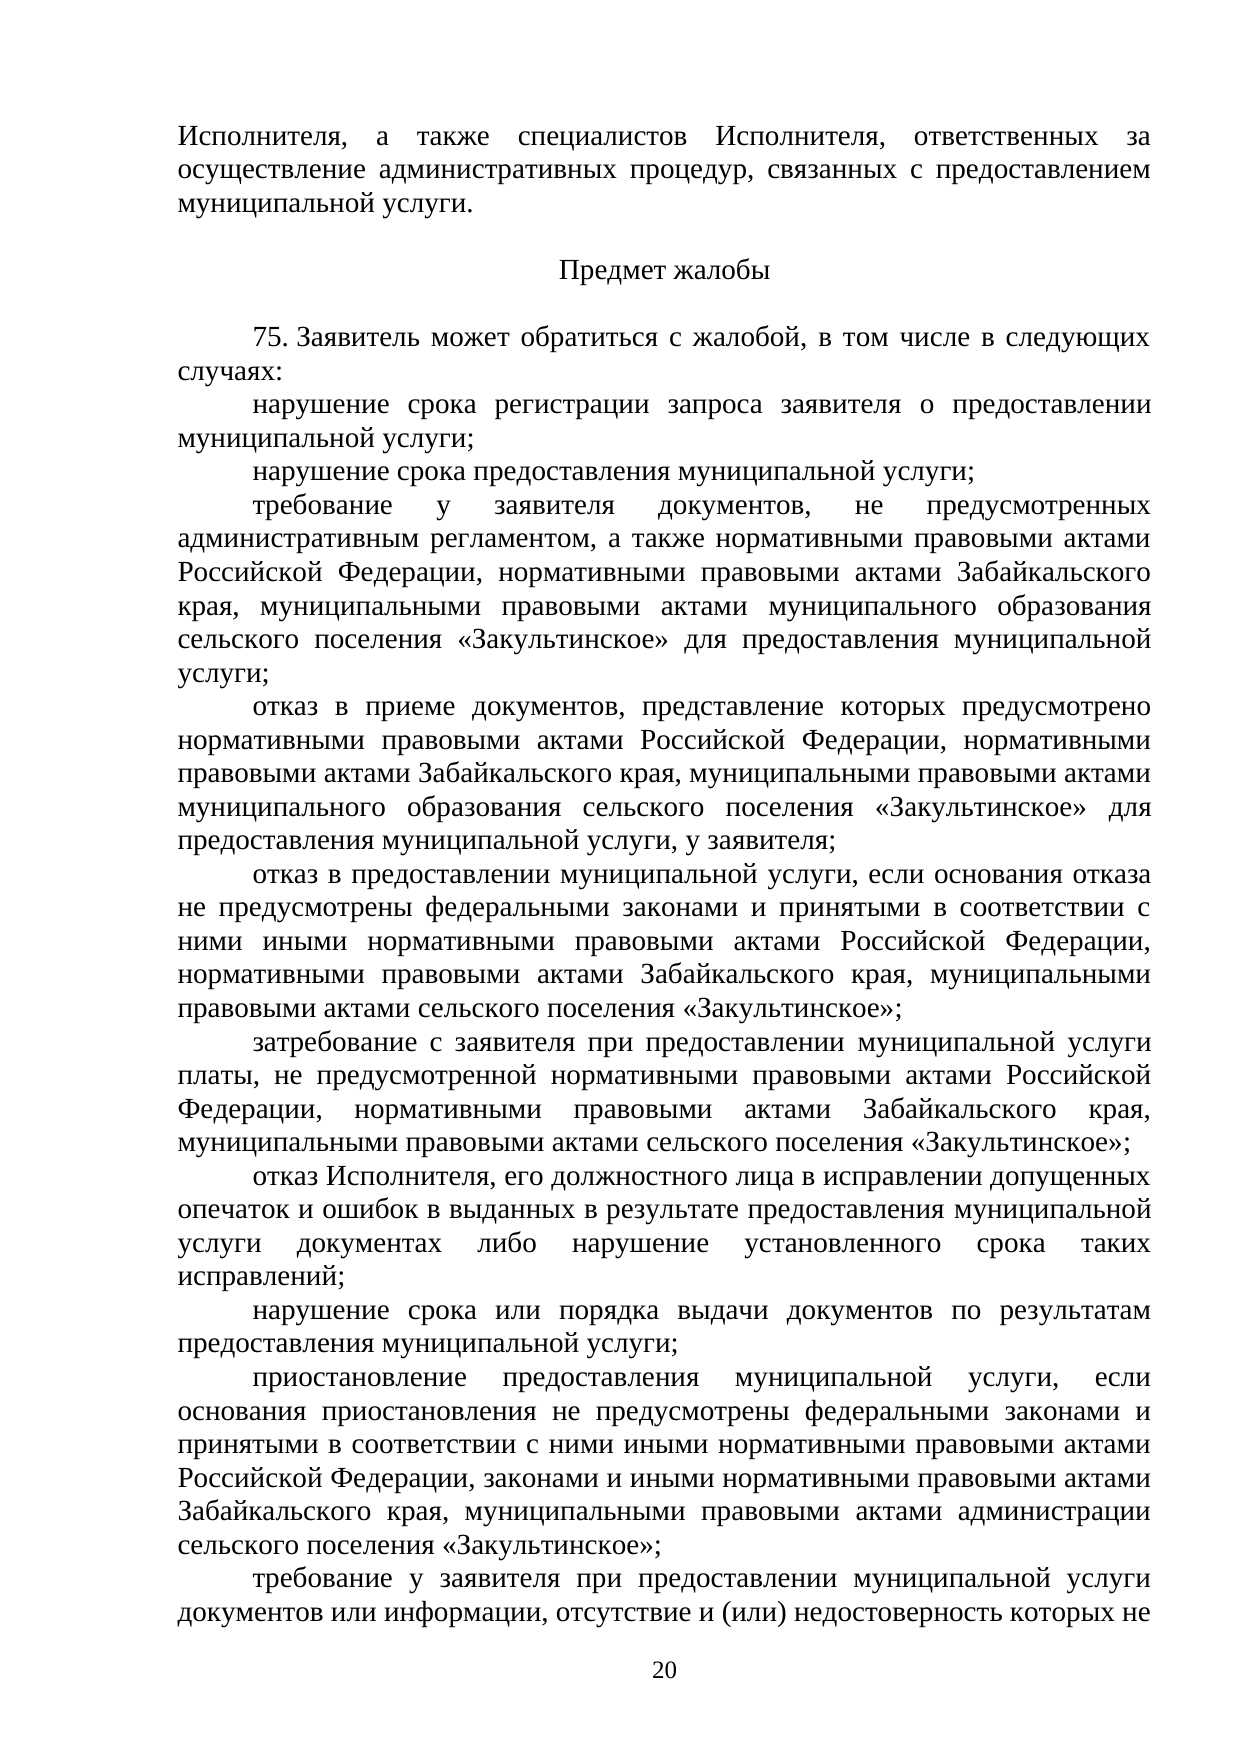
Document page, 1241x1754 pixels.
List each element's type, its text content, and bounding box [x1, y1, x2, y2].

text отказ в приеме документов, представление которых предусмотрено нормативными правовыми актами Российской Федерации, нормативными правовыми актами Забайкальского края, муниципальными правовыми актами муниципального образования сельского поселения «Закультинское» для предоставления муниципальной услуги, у заявителя; [177, 688, 1152, 856]
text нарушение срока регистрации запроса заявителя о предоставлении муниципальной услуги; [177, 386, 1152, 453]
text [177, 118, 1152, 219]
text нарушение срока или порядка выдачи документов по результатам предоставления муниципальной услуги; [177, 1292, 1152, 1359]
text Предмет жалобы [177, 252, 1152, 286]
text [177, 1560, 1152, 1627]
text отказ Исполнителя, его должностного лица в исправлении допущенных опечаток и ошибок в выданных в результате предоставления муниципальной услуги документах либо нарушение установленного срока таких исправлений; [177, 1158, 1152, 1292]
text требование у заявителя документов, не предусмотренных административным регламентом, а также нормативными правовыми актами Российской Федерации, нормативными правовыми актами Забайкальского края, муниципальными правовыми актами муниципального образования сельского поселения «Закультинское» для предоставления муниципальной услуги; [177, 487, 1152, 688]
text затребование с заявителя при предоставлении муниципальной услуги платы, не предусмотренной нормативными правовыми актами Российской Федерации, нормативными правовыми актами Забайкальского края, муниципальными правовыми актами сельского поселения «Закультинское»; [177, 1024, 1152, 1158]
text 75. Заявитель может обратиться с жалобой, в том числе в следующих случаях: [177, 319, 1152, 386]
text нарушение срока предоставления муниципальной услуги; [177, 453, 1152, 487]
text приостановление предоставления муниципальной услуги, если основания приостановления не предусмотрены федеральными законами и принятыми в соответствии с ними иными нормативными правовыми актами Российской Федерации, законами и иными нормативными правовыми актами Забайкальского края, муниципальными правовыми актами администрации сельского поселения «Закультинское»; [177, 1359, 1152, 1560]
text отказ в предоставлении муниципальной услуги, если основания отказа не предусмотрены федеральными законами и принятыми в соответствии с ними иными нормативными правовыми актами Российской Федерации, нормативными правовыми актами Забайкальского края, муниципальными правовыми актами сельского поселения «Закультинское»; [177, 856, 1152, 1024]
